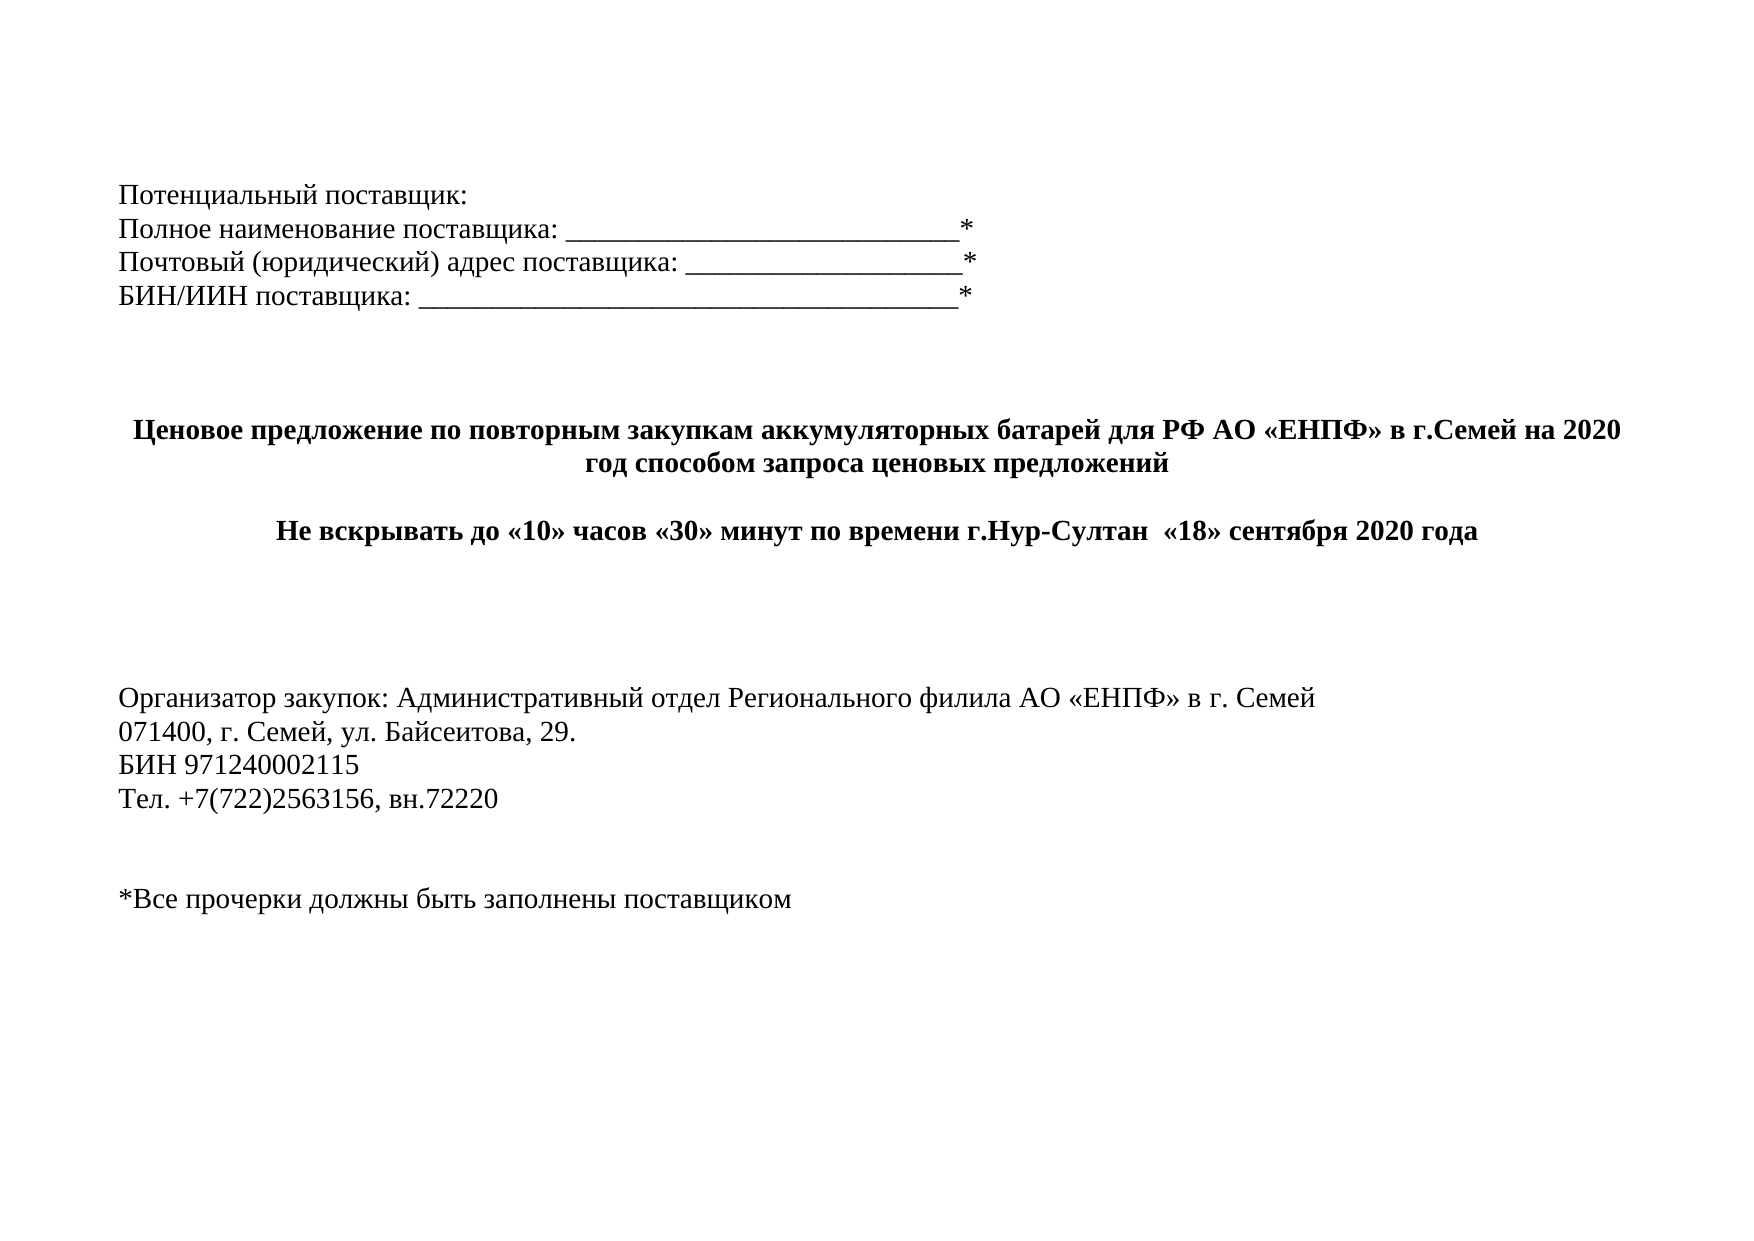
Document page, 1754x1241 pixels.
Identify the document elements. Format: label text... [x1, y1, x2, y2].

text *Все прочерки должны быть заполнены поставщиком [118, 882, 1636, 915]
text БИН 971240002115 [118, 747, 1636, 781]
text Полное наименование поставщика: ___________________________* [118, 211, 1636, 244]
text Потенциальный поставщик: [118, 177, 1636, 211]
text Ценовое предложение по повторным закупкам аккумуляторных батарей для РФ АО «ЕНПФ» в г.Семей на 2020 год способом запроса ценовых предложений [118, 412, 1636, 479]
text Не вскрывать до «10» часов «30» минут по времени г.Нур-Султан «18» сентября 2020 года [118, 513, 1636, 546]
text Тел. +7(722)2563156, вн.72220 [118, 781, 1636, 814]
text Организатор закупок: Административный отдел Регионального филила АО «ЕНПФ» в г. Семей [118, 680, 1636, 714]
text БИН/ИИН поставщика: _____________________________________* [118, 278, 1636, 311]
text Почтовый (юридический) адрес поставщика: ___________________* [118, 244, 1636, 278]
text 071400, г. Семей, ул. Байсеитова, 29. [118, 714, 1636, 747]
